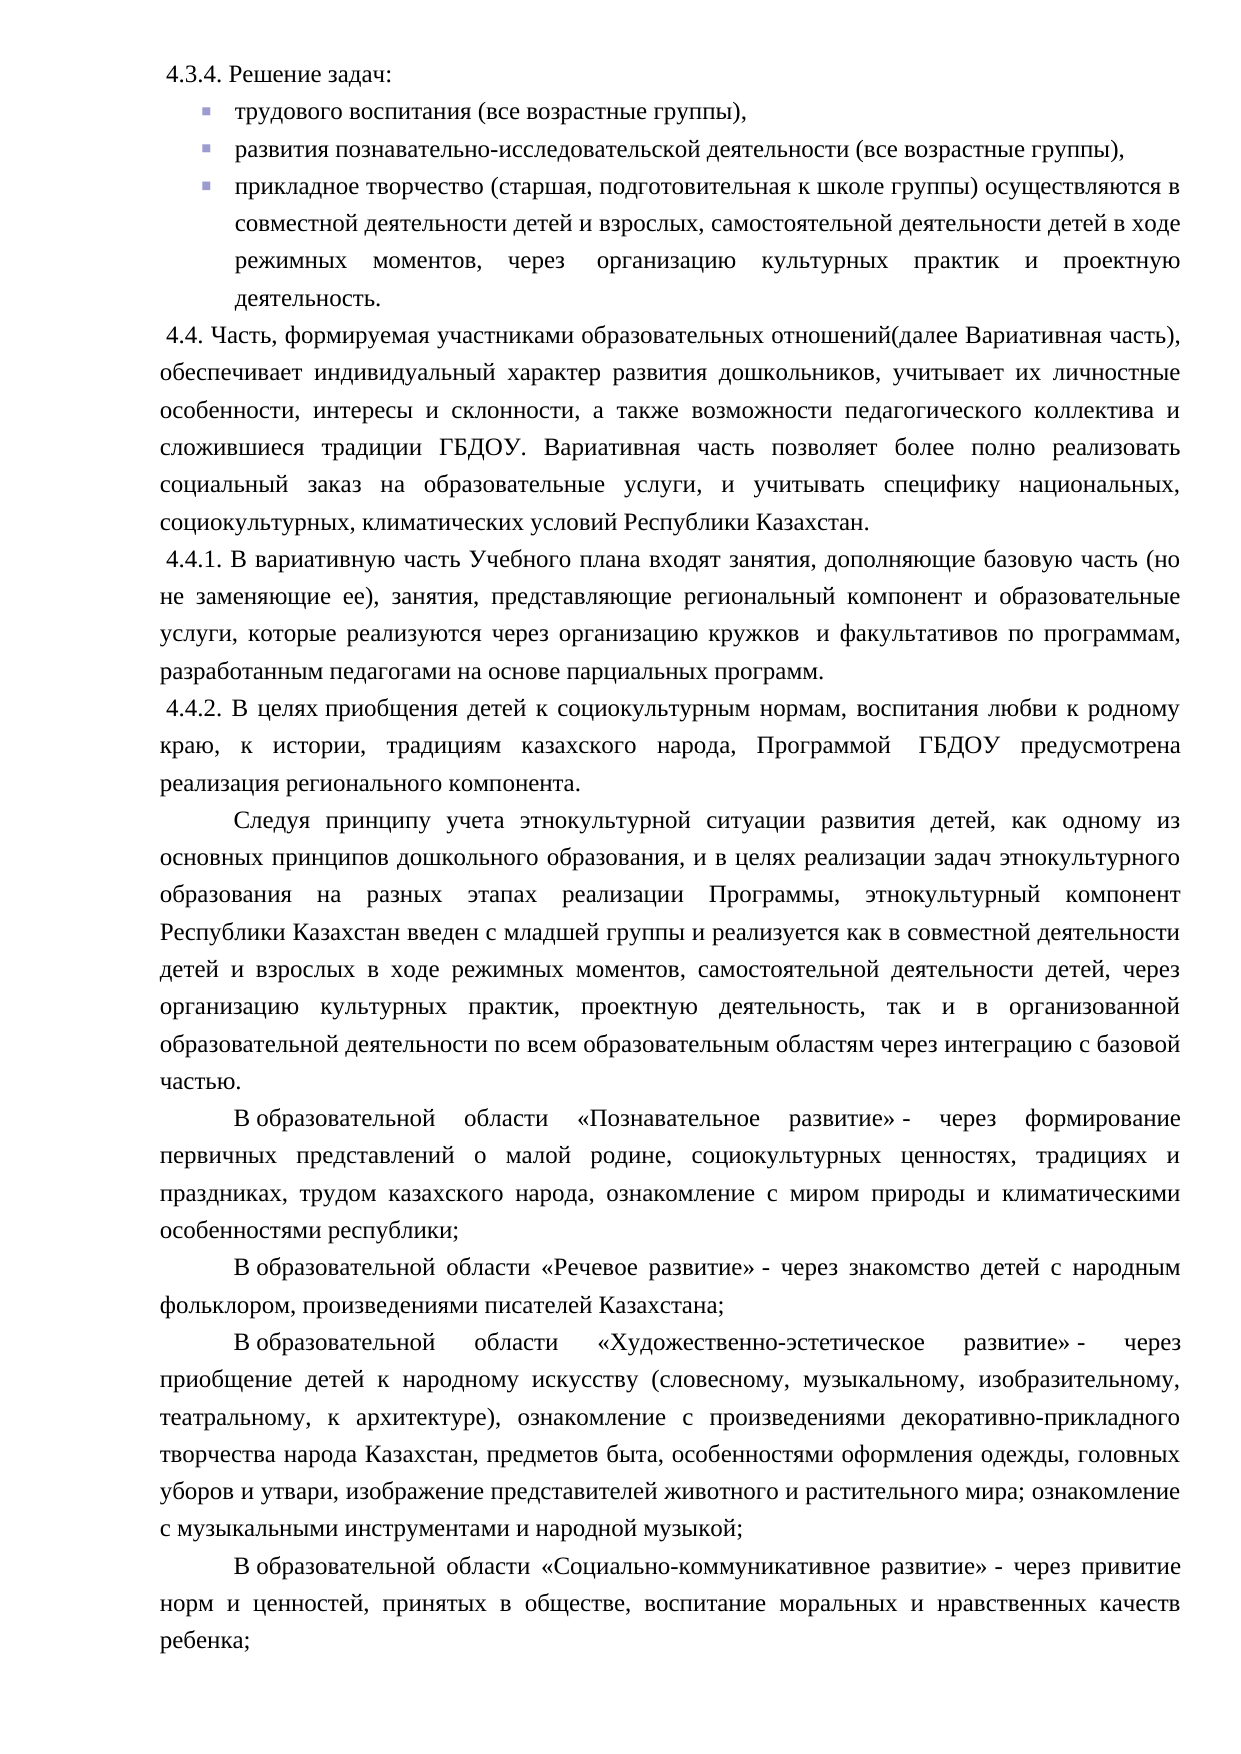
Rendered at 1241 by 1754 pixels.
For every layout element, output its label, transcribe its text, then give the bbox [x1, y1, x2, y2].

list прикладное творчество (старшая, подготовительная к школе группы) осуществляются в совместной деятельности детей и взрослых, самостоятельной деятельности детей в ходе режимных моментов, через организацию культурных практик и проектную деятельность. [197, 171, 1181, 312]
list трудового воспитания (все возрастные группы), [197, 96, 1181, 125]
text В образовательной области «Художественно-эстетическое развитие» - через приобщение детей к народному искусству (словесному, музыкальному, изобразительному, театральному, к архитектуре), ознакомление с произведениями декоративно-прикладного творчества народа Казахстан, предметов быта, особенностями оформления одежды, головных уборов и утвари, изображение представителей животного и растительного мира; ознакомление с музыкальными инструментами и народной музыкой; [159, 1327, 1181, 1542]
text В образовательной области «Речевое развитие» - через знакомство детей с народным фольклором, произведениями писателей Казахстана; [159, 1252, 1181, 1318]
text 4.4.1. В вариативную часть Учебного плана входят занятия, дополняющие базовую часть (но не заменяющие ее), занятия, представляющие региональный компонент и образовательные услуги, которые реализуются через организацию кружков и факультативов по программам, разработанным педагогами на основе парциальных программ. [159, 544, 1181, 684]
text 4.3.4. Решение задач: [159, 59, 1181, 88]
text 4.4.2. В целях приобщения детей к социокультурным нормам, воспитания любви к родному краю, к истории, традициям казахского народа, Программой ГБДОУ предусмотрена реализация регионального компонента. [159, 693, 1181, 796]
picture [198, 177, 215, 195]
text 4.4. Часть, формируемая участниками образовательных отношений(далее Вариативная часть), обеспечивает индивидуальный характер развития дошкольников, учитывает их личностные особенности, интересы и склонности, а также возможности педагогического коллектива и сложившиеся традиции ГБДОУ. Вариативная часть позволяет более полно реализовать социальный заказ на образовательные услуги, и учитывать специфику национальных, социокультурных, климатических условий Республики Казахстан. [159, 320, 1181, 535]
text Следуя принципу учета этнокультурной ситуации развития детей, как одному из основных принципов дошкольного образования, и в целях реализации задач этнокультурного образования на разных этапах реализации Программы, этнокультурный компонент Республики Казахстан введен с младшей группы и реализуется как в совместной деятельности детей и взрослых в ходе режимных моментов, самостоятельной деятельности детей, через организацию культурных практик, проектную деятельность, так и в организованной образовательной деятельности по всем образовательным областям через интеграцию с базовой частью. [159, 805, 1181, 1095]
text В образовательной области «Социально-коммуникативное развитие» - через привитие норм и ценностей, принятых в обществе, воспитание моральных и нравственных качеств ребенка; [159, 1551, 1181, 1654]
picture [198, 103, 215, 120]
text В образовательной области «Познавательное развитие» - через формирование первичных представлений о малой родине, социокультурных ценностях, традициях и праздниках, трудом казахского народа, ознакомление с миром природы и климатическими особенностями республики; [159, 1103, 1181, 1244]
picture [198, 140, 215, 157]
list развития познавательно-исследовательской деятельности (все возрастные группы), [197, 134, 1181, 162]
